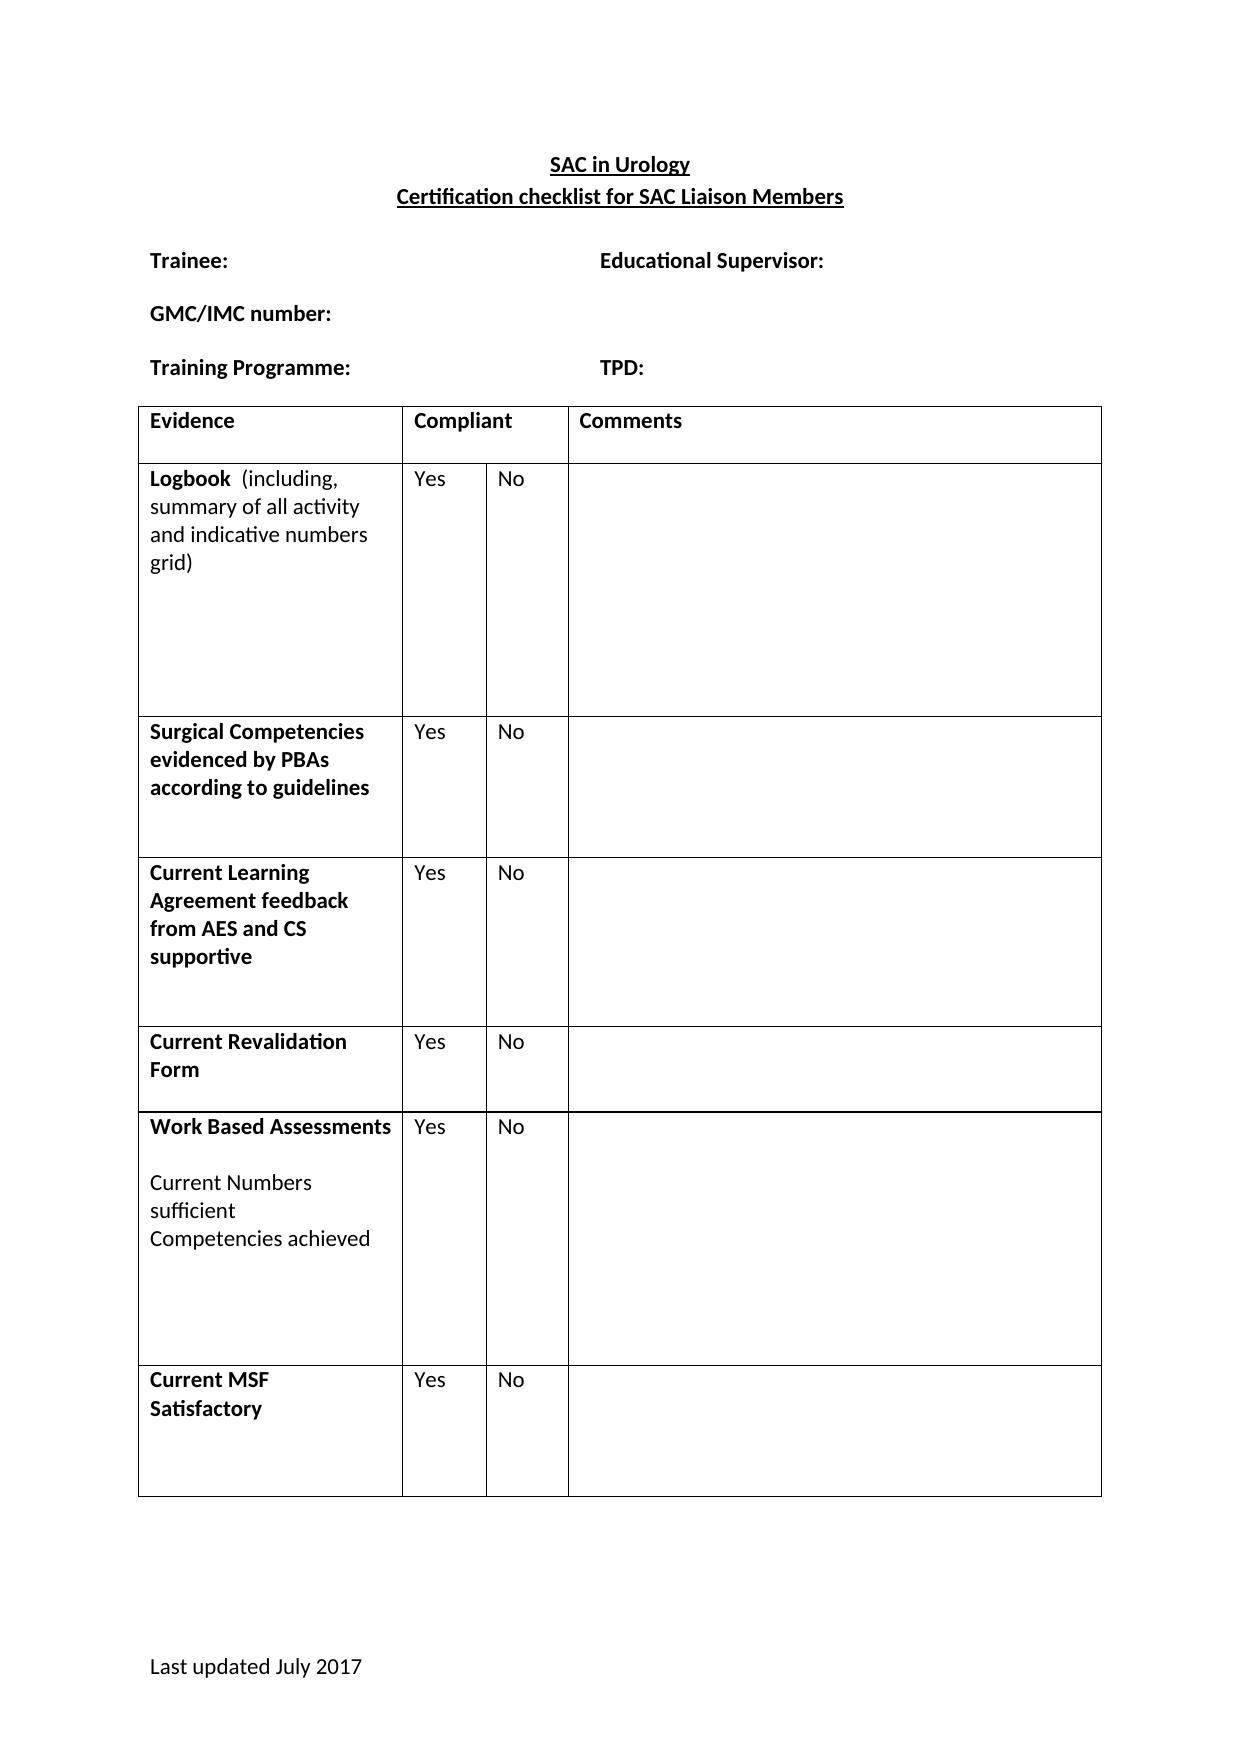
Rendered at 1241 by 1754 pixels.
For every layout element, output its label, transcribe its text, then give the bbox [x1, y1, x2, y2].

table_cell Logbook (including, summary of all activity and indicative numbers grid) [139, 464, 402, 716]
table_cell No [487, 717, 568, 857]
text Trainee: Educational Supervisor: [150, 247, 1090, 274]
table_cell No [487, 1366, 568, 1496]
table_cell No [487, 858, 568, 1026]
table_cell Current Learning Agreement feedback from AES and CS supportive [139, 858, 402, 1026]
table_cell Yes [403, 1113, 486, 1364]
table_cell Yes [403, 464, 486, 716]
text SAC in Urology [150, 150, 1090, 178]
table_cell Work Based Assessments Current Numbers sufficient Competencies achieved [139, 1113, 402, 1364]
table_cell Yes [403, 1027, 486, 1111]
table_header Compliant [403, 407, 568, 463]
table_cell [569, 858, 1101, 1026]
table_cell No [487, 464, 568, 716]
table_cell [569, 464, 1101, 716]
table_header Comments [569, 407, 1101, 463]
table_cell Yes [403, 1366, 486, 1496]
table_cell Yes [403, 717, 486, 857]
table_cell Current MSF Satisfactory [139, 1366, 402, 1496]
table_cell Surgical Competencies evidenced by PBAs according to guidelines [139, 717, 402, 857]
table_cell Yes [403, 858, 486, 1026]
table_cell Current Revalidation Form [139, 1027, 402, 1111]
table_cell [569, 1366, 1101, 1496]
table_cell No [487, 1027, 568, 1111]
table_cell No [487, 1113, 568, 1364]
text Training Programme: TPD: [150, 353, 1090, 381]
table_cell [569, 1027, 1101, 1111]
table_cell [569, 1113, 1101, 1364]
text Certification checklist for SAC Liaison Members [150, 182, 1090, 210]
text GMC/IMC number: [150, 299, 1090, 328]
table_cell [569, 717, 1101, 857]
table_header Evidence [139, 407, 402, 463]
